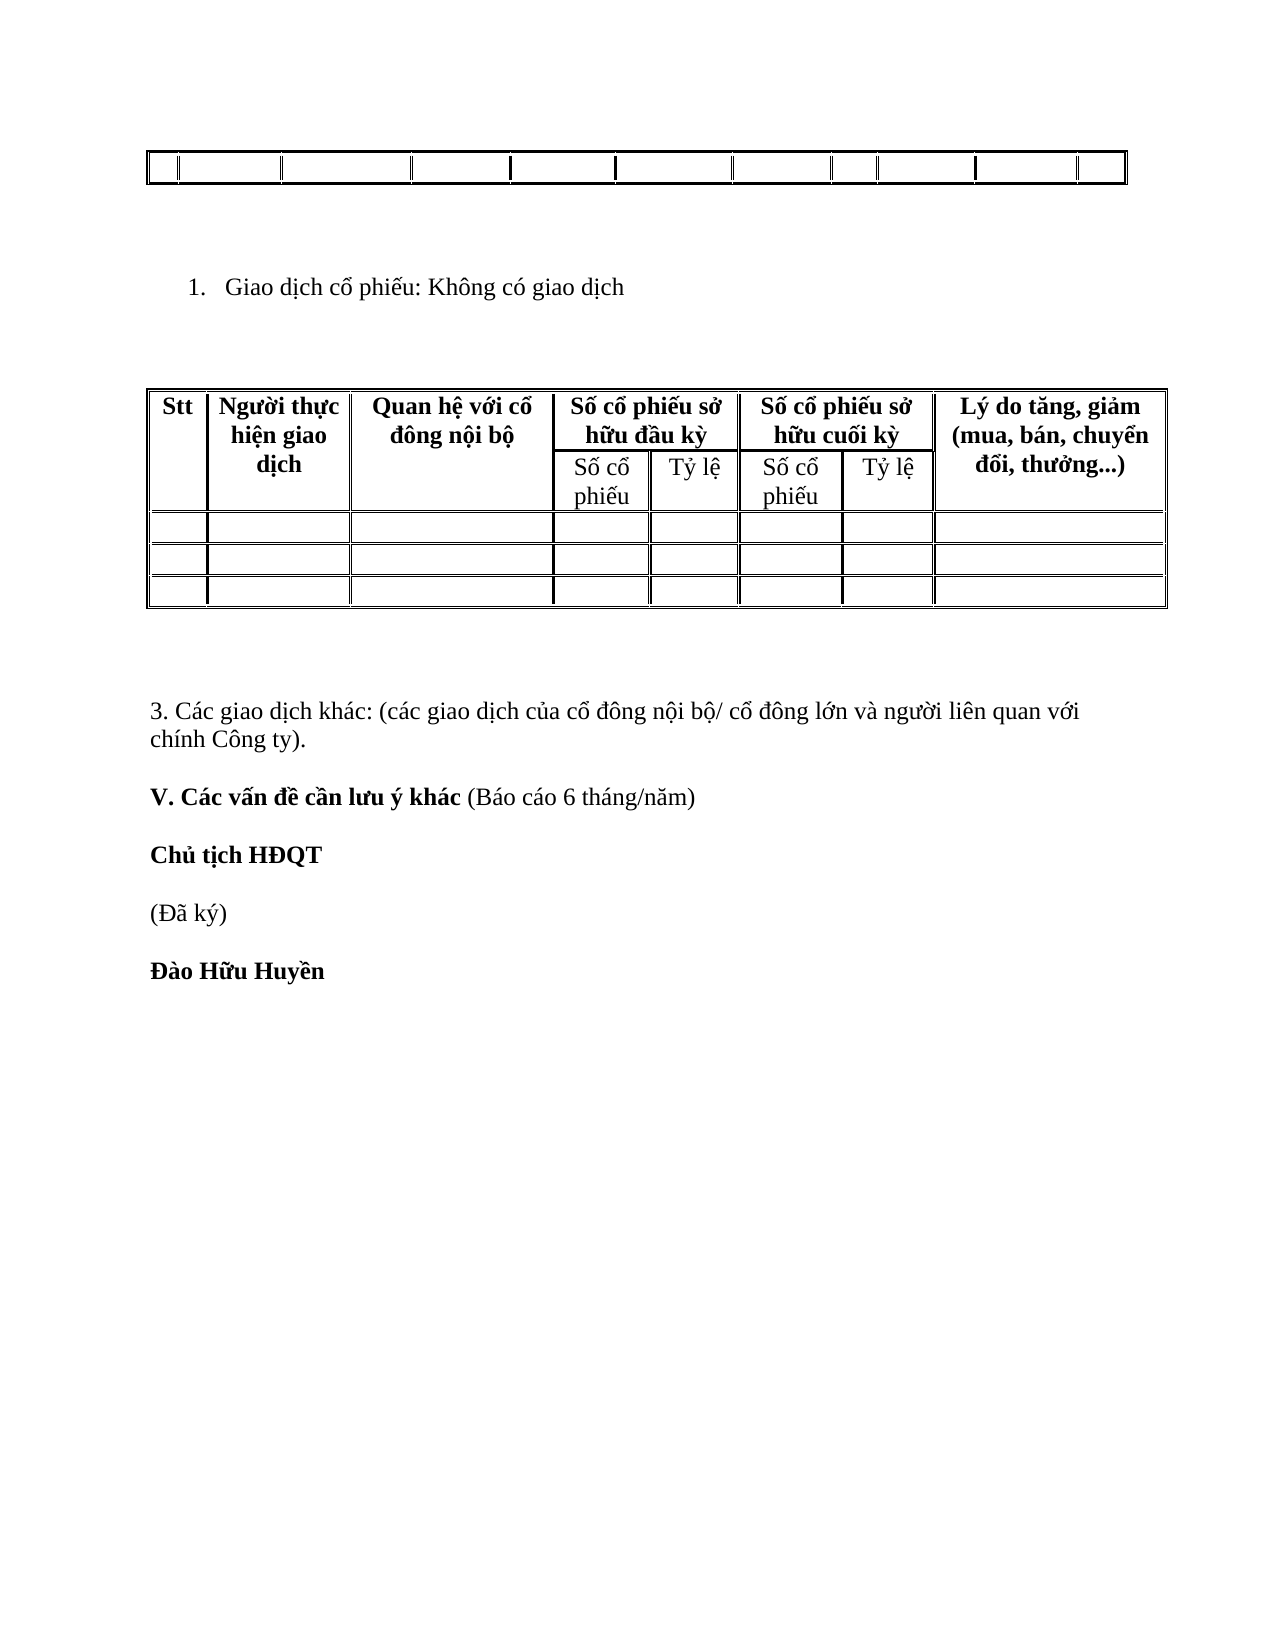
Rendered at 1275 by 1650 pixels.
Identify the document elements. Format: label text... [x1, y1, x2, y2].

table_cell [934, 574, 1165, 606]
table_cell [842, 574, 934, 606]
table_cell Số cổ phiếu [555, 452, 648, 509]
table_cell [352, 513, 552, 542]
table_cell [934, 542, 1166, 573]
table_cell Tỷ lệ [652, 452, 737, 509]
text V. Các vấn đề cần lưu ý khác (Báo cáo 6 tháng/năm) [150, 782, 1125, 811]
text 3. Các giao dịch khác: (các giao dịch của cổ đông nội bộ/ cổ đông lớn và người liên quan với chính Công ty). [150, 696, 1125, 753]
table_cell [733, 153, 832, 182]
table_cell [179, 153, 282, 182]
text Chủ tịch HĐQT [150, 840, 1125, 869]
table_cell [844, 513, 932, 542]
table_cell [741, 545, 841, 573]
table_cell [650, 574, 739, 606]
table_cell [975, 153, 1078, 182]
table_cell [412, 153, 510, 182]
table_cell [553, 574, 650, 606]
table_cell [148, 542, 207, 573]
table_cell [209, 513, 349, 542]
table_cell [510, 153, 615, 182]
table_header Số cổ phiếu sở hữu cuối kỳ [739, 390, 934, 449]
table_cell [741, 513, 841, 542]
table_cell [150, 153, 179, 182]
table_cell [150, 574, 207, 606]
table_cell [352, 545, 552, 573]
table_cell [739, 577, 842, 606]
table_header Số cổ phiếu sở hữu đầu kỳ [553, 390, 739, 449]
table_cell [832, 153, 878, 182]
table_cell [615, 153, 733, 182]
table_cell [555, 545, 648, 573]
table_cell [936, 510, 1165, 542]
table_cell [209, 545, 349, 573]
table_cell [555, 513, 648, 542]
table_cell Số cổ phiếu [741, 452, 841, 509]
table_cell Tỷ lệ [844, 452, 932, 509]
table_cell [652, 545, 737, 573]
table_cell [844, 545, 932, 573]
list Giao dịch cổ phiếu: Không có giao dịch [187, 272, 1125, 301]
text (Đã ký) [150, 898, 1125, 927]
table_cell [878, 152, 975, 182]
table_cell [351, 577, 553, 606]
text Đào Hữu Huyền [150, 956, 1125, 985]
table_header Quan hệ với cổ đông nội bộ [351, 392, 553, 509]
table_cell [652, 513, 737, 542]
table_header Stt [150, 390, 207, 509]
table_cell [1078, 153, 1124, 182]
table_header Lý do tăng, giảm (mua, bán, chuyển đổi, thưởng...) [934, 392, 1165, 509]
table_cell [150, 510, 206, 542]
table_cell [207, 577, 351, 606]
table_cell [282, 153, 412, 182]
table_header Người thực hiện giao dịch [207, 392, 351, 509]
